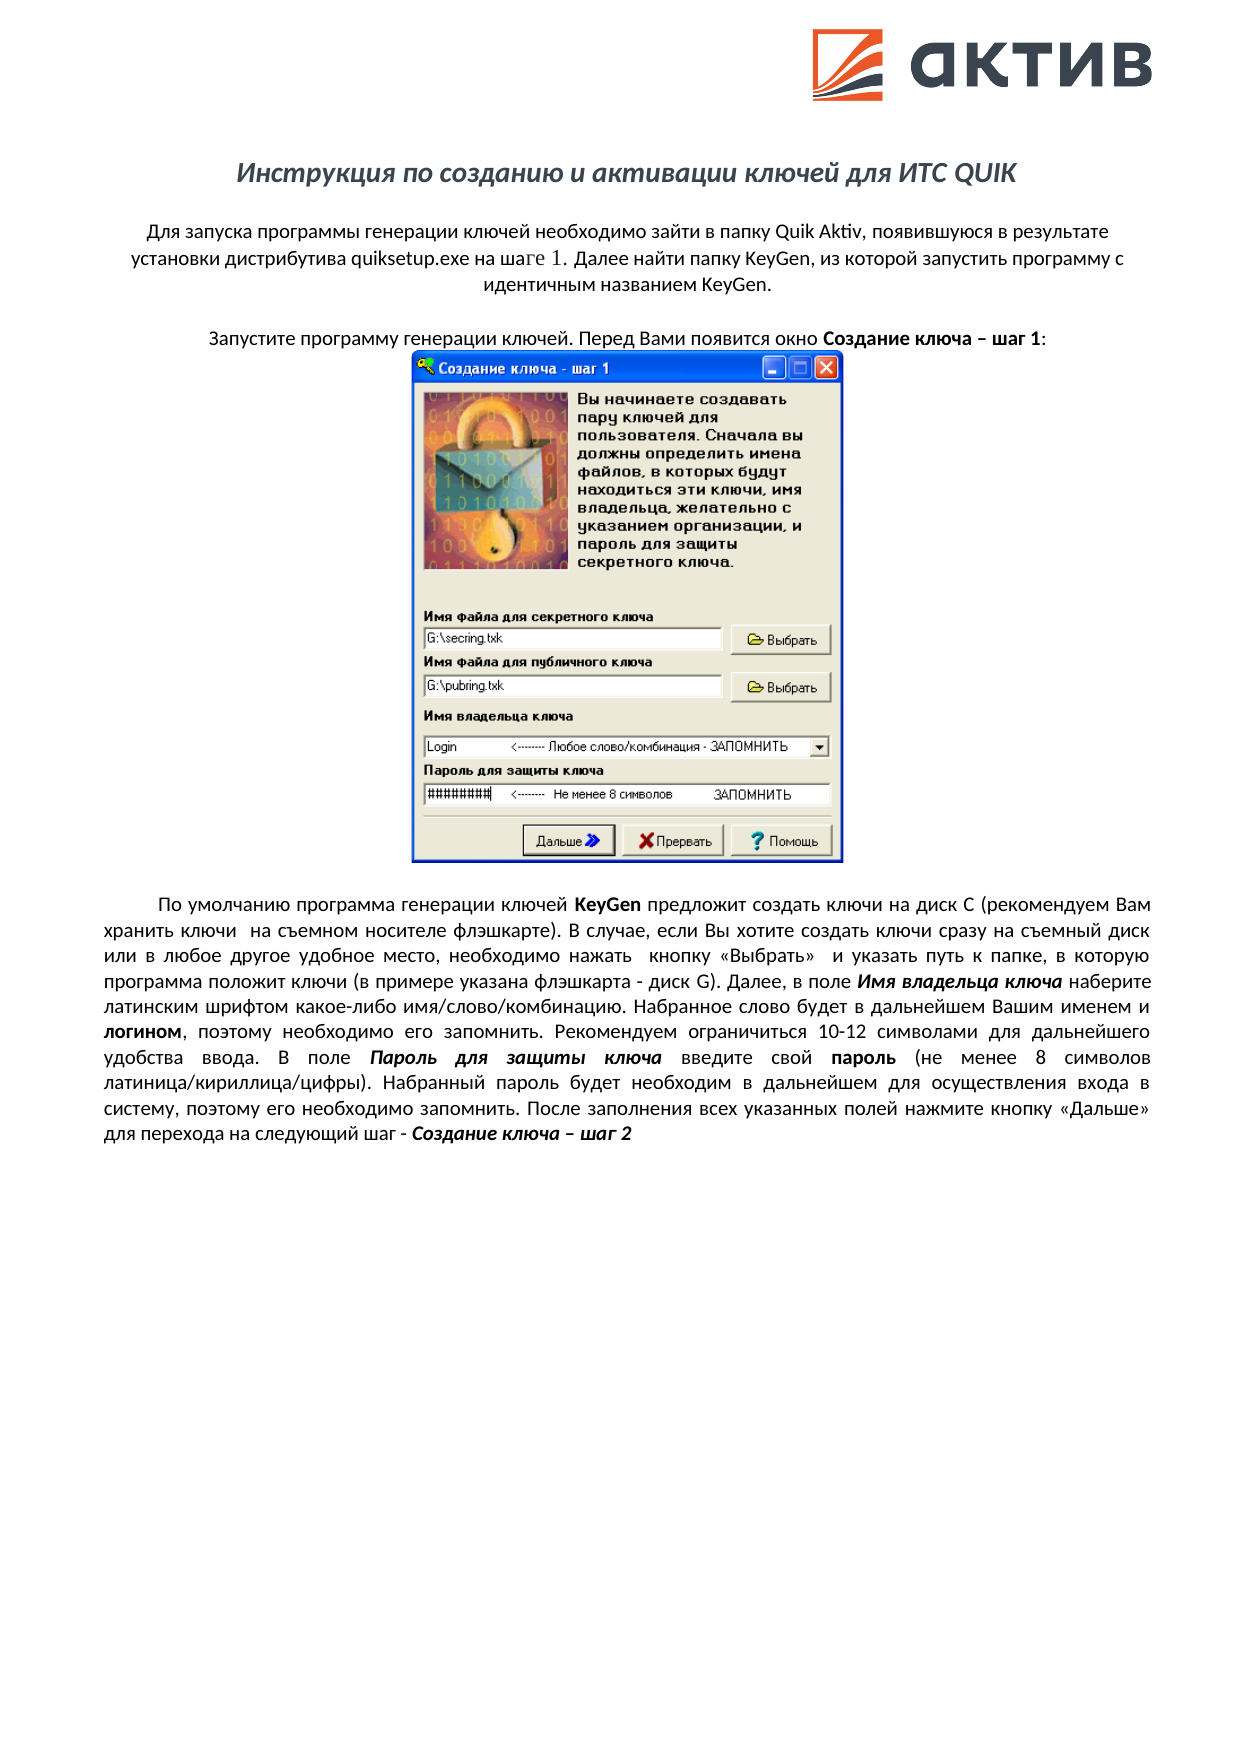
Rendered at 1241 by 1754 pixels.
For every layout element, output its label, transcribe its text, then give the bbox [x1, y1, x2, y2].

text Для запуска программы генерации ключей необходимо зайти в папку Quik Aktiv, появившуюся в результате установки дистрибутива quiksetup.exe на шаге 1. Далее найти папку KeyGen, из которой запустить программу с идентичным названием KeyGen. [103, 219, 1152, 296]
text Запустите программу генерации ключей. Перед Вами появится окно Создание ключа – шаг 1: [103, 325, 1152, 862]
picture [812, 29, 1152, 101]
text По умолчанию программа генерации ключей KeyGen предложит создать ключи на диск С (рекомендуем Вам хранить ключи на съемном носителе флэшкарте). В случае, если Вы хотите создать ключи сразу на съемный диск или в любое другое удобное место, необходимо нажать кнопку «Выбрать» и указать путь к папке, в которую программа положит ключи (в примере указана флэшкарта - диск G). Далее, в поле Имя владельца ключа наберите латинским шрифтом какое-либо имя/слово/комбинацию. Набранное слово будет в дальнейшем Вашим именем и логином, поэтому необходимо его запомнить. Рекомендуем ограничиться 10-12 символами для дальнейшего удобства ввода. В поле Пароль для защиты ключа введите свой пароль (не менее 8 символов латиница/кириллица/цифры). Набранный пароль будет необходим в дальнейшем для осуществления входа в систему, поэтому его необходимо запомнить. После заполнения всех указанных полей нажмите кнопку «Дальше» для перехода на следующий шаг - Создание ключа – шаг 2 [103, 892, 1152, 1146]
subtitle Инструкция по созданию и активации ключей для ИТС QUIK [103, 154, 1152, 189]
